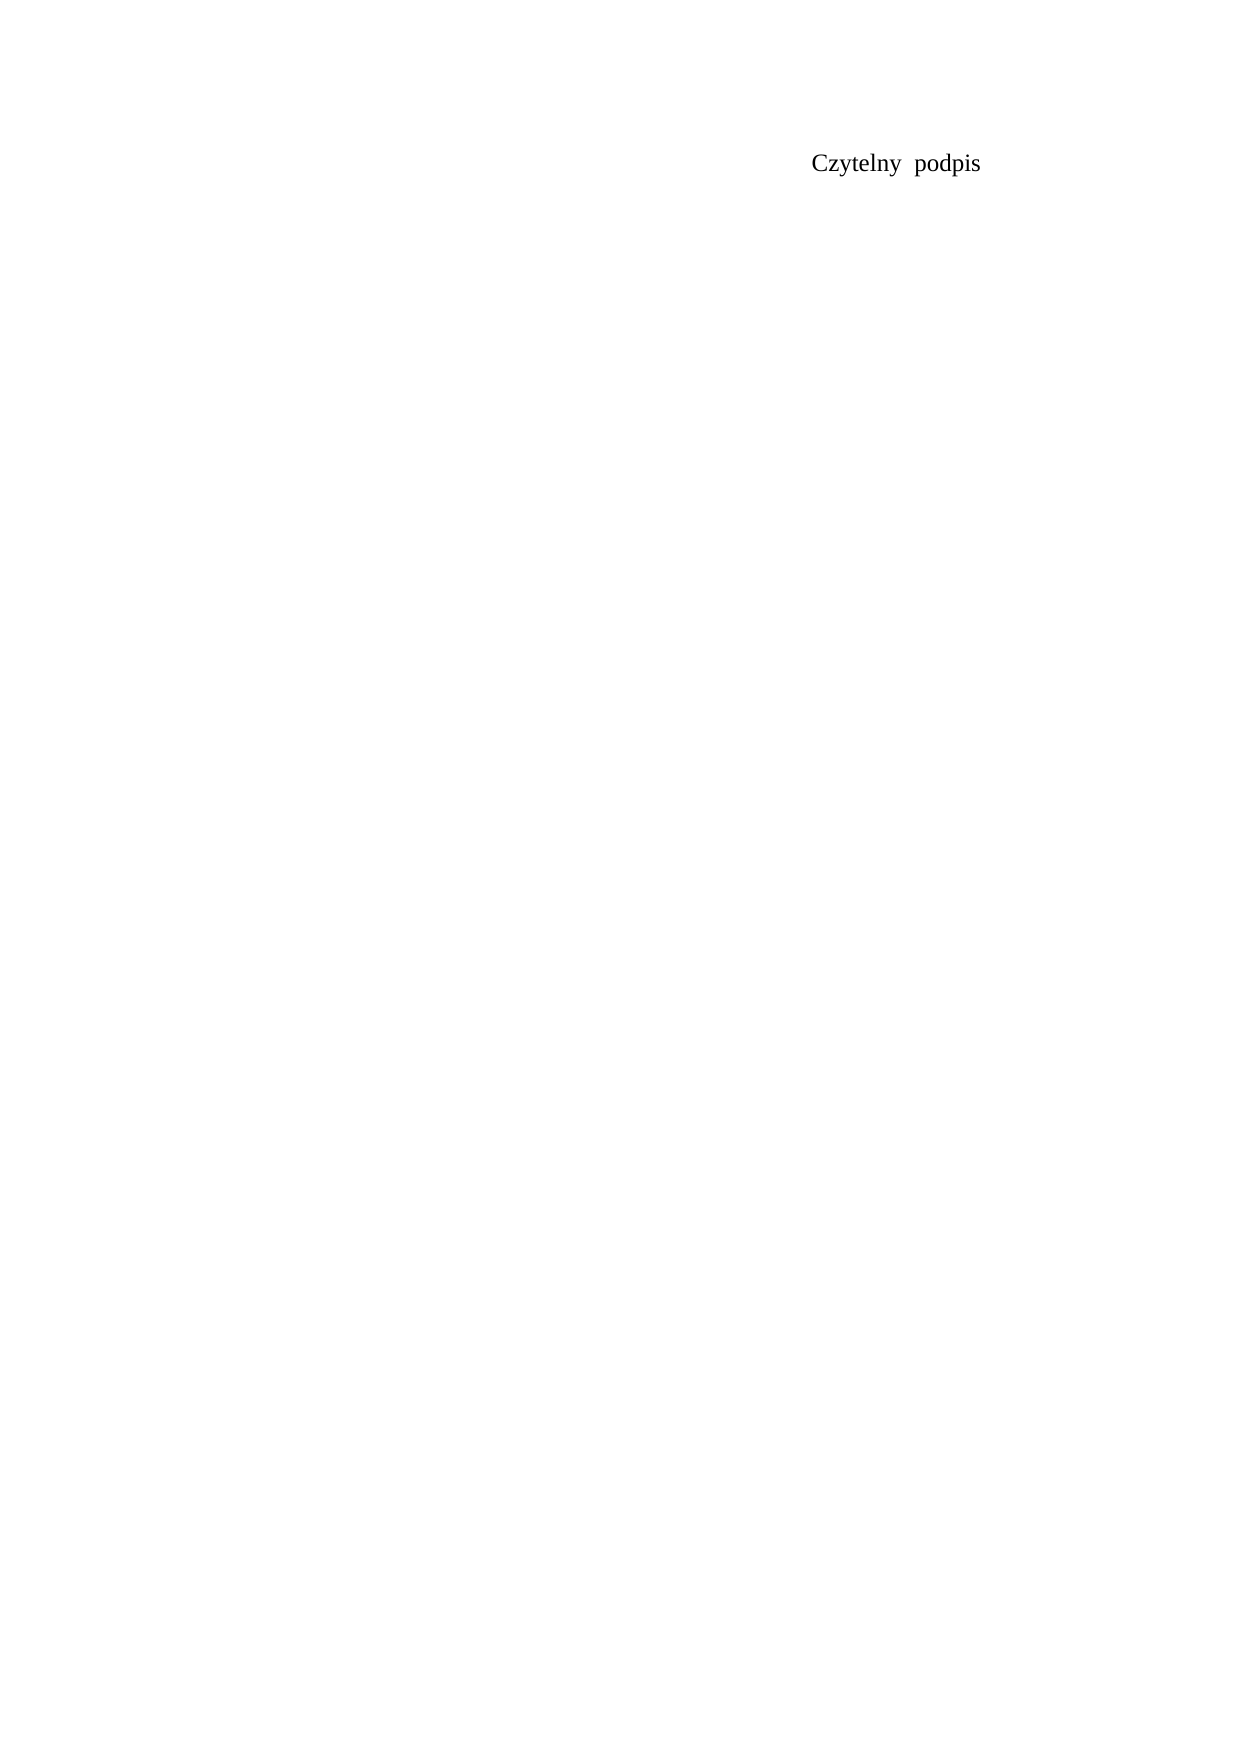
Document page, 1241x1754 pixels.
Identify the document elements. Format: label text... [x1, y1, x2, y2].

text Czytelny podpis [811, 148, 1093, 176]
